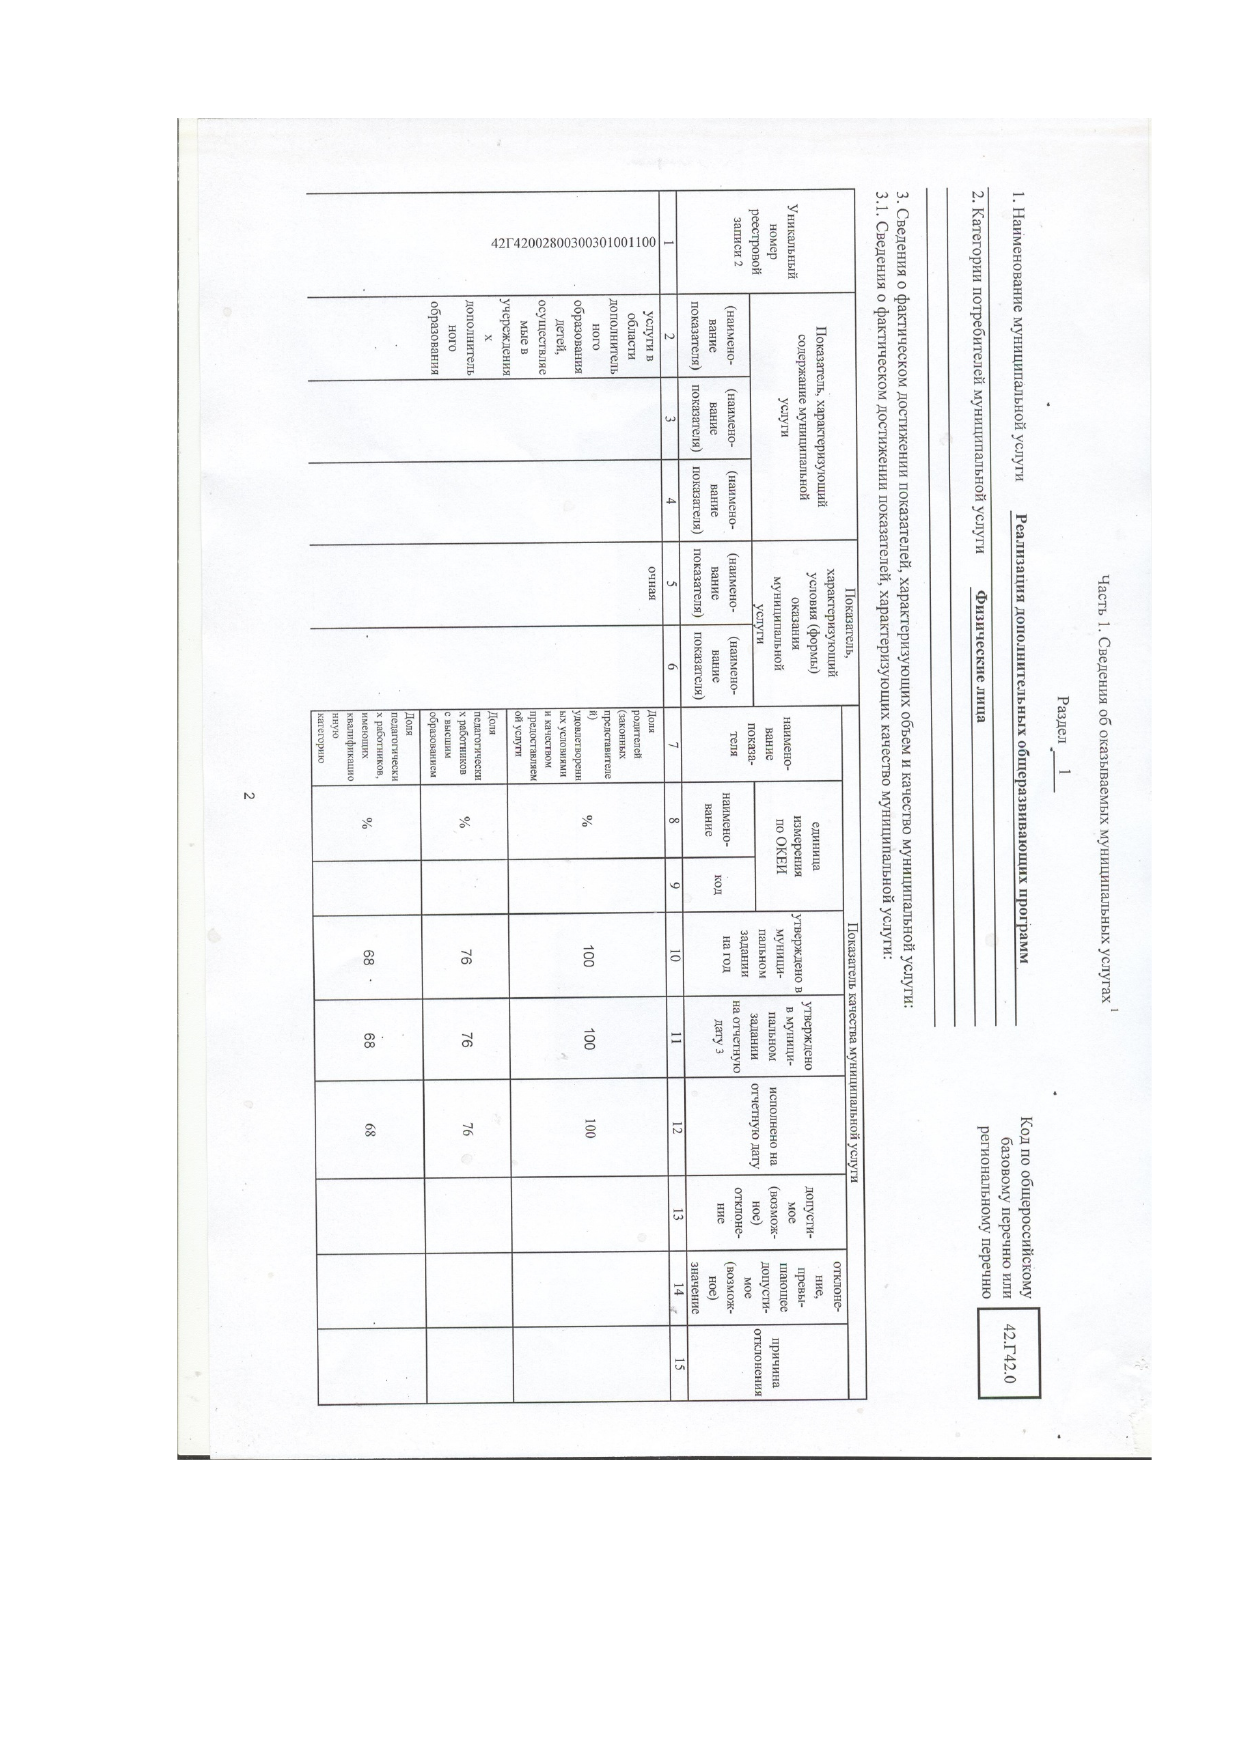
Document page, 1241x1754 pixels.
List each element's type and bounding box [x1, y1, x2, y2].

picture [177, 118, 1152, 1460]
